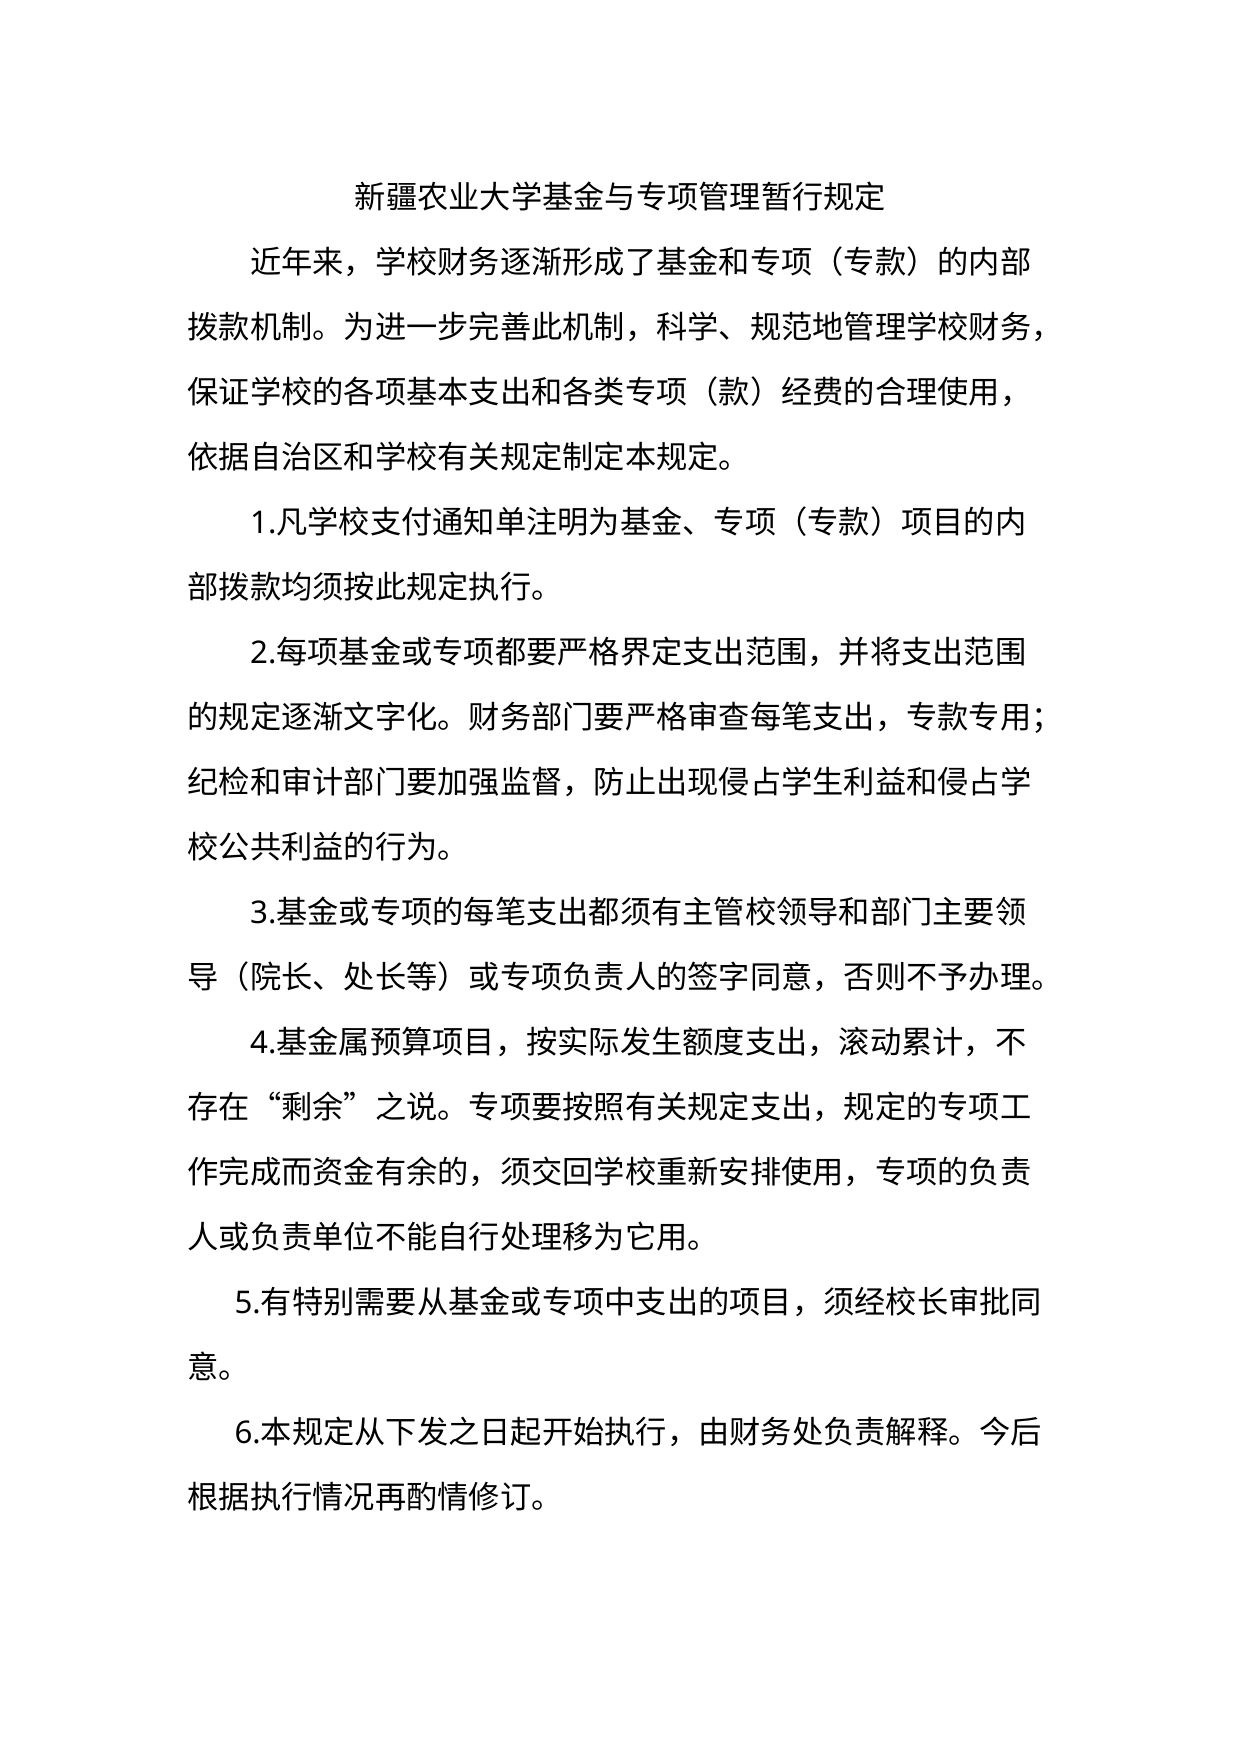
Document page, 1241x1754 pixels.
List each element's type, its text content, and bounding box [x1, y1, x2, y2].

text 新疆农业大学基金与专项管理暂行规定 [187, 162, 1053, 227]
text 3.基金或专项的每笔支出都须有主管校领导和部门主要领导（院长、处长等）或专项负责人的签字同意，否则不予办理。 [187, 877, 1053, 1007]
text 5.有特别需要从基金或专项中支出的项目，须经校长审批同意。 [187, 1267, 1053, 1397]
text 4.基金属预算项目，按实际发生额度支出，滚动累计，不存在“剩余”之说。专项要按照有关规定支出，规定的专项工作完成而资金有余的，须交回学校重新安排使用，专项的负责人或负责单位不能自行处理移为它用。 [187, 1007, 1053, 1267]
text 6.本规定从下发之日起开始执行，由财务处负责解释。今后根据执行情况再酌情修订。 [187, 1397, 1053, 1527]
text 近年来，学校财务逐渐形成了基金和专项（专款）的内部拨款机制。为进一步完善此机制，科学、规范地管理学校财务，保证学校的各项基本支出和各类专项（款）经费的合理使用，依据自治区和学校有关规定制定本规定。 [187, 227, 1053, 487]
text 2.每项基金或专项都要严格界定支出范围，并将支出范围的规定逐渐文字化。财务部门要严格审查每笔支出，专款专用；纪检和审计部门要加强监督，防止出现侵占学生利益和侵占学校公共利益的行为。 [187, 617, 1053, 877]
text 1.凡学校支付通知单注明为基金、专项（专款）项目的内部拨款均须按此规定执行。 [187, 487, 1053, 617]
